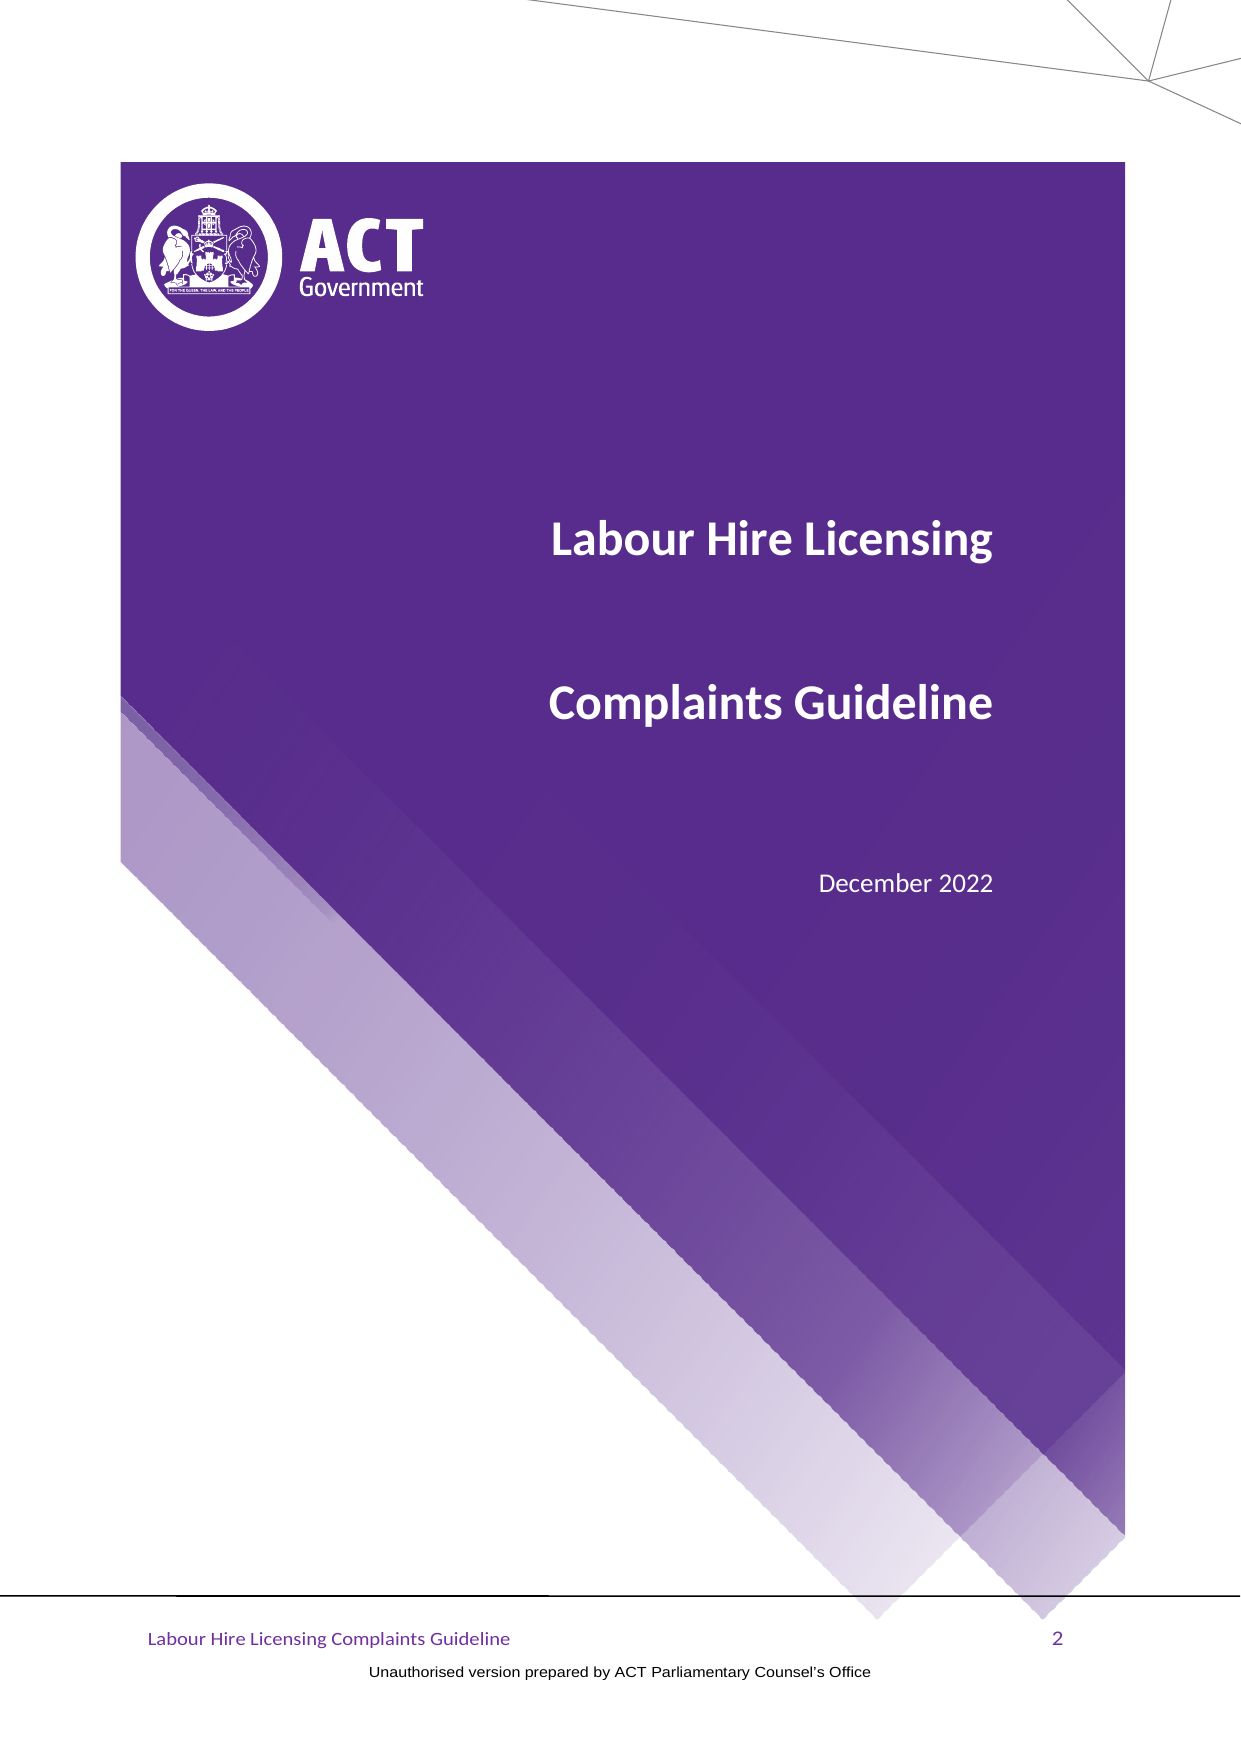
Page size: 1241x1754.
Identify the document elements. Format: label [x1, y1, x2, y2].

picture [120, 1597, 1126, 1723]
picture [120, 162, 1126, 1595]
